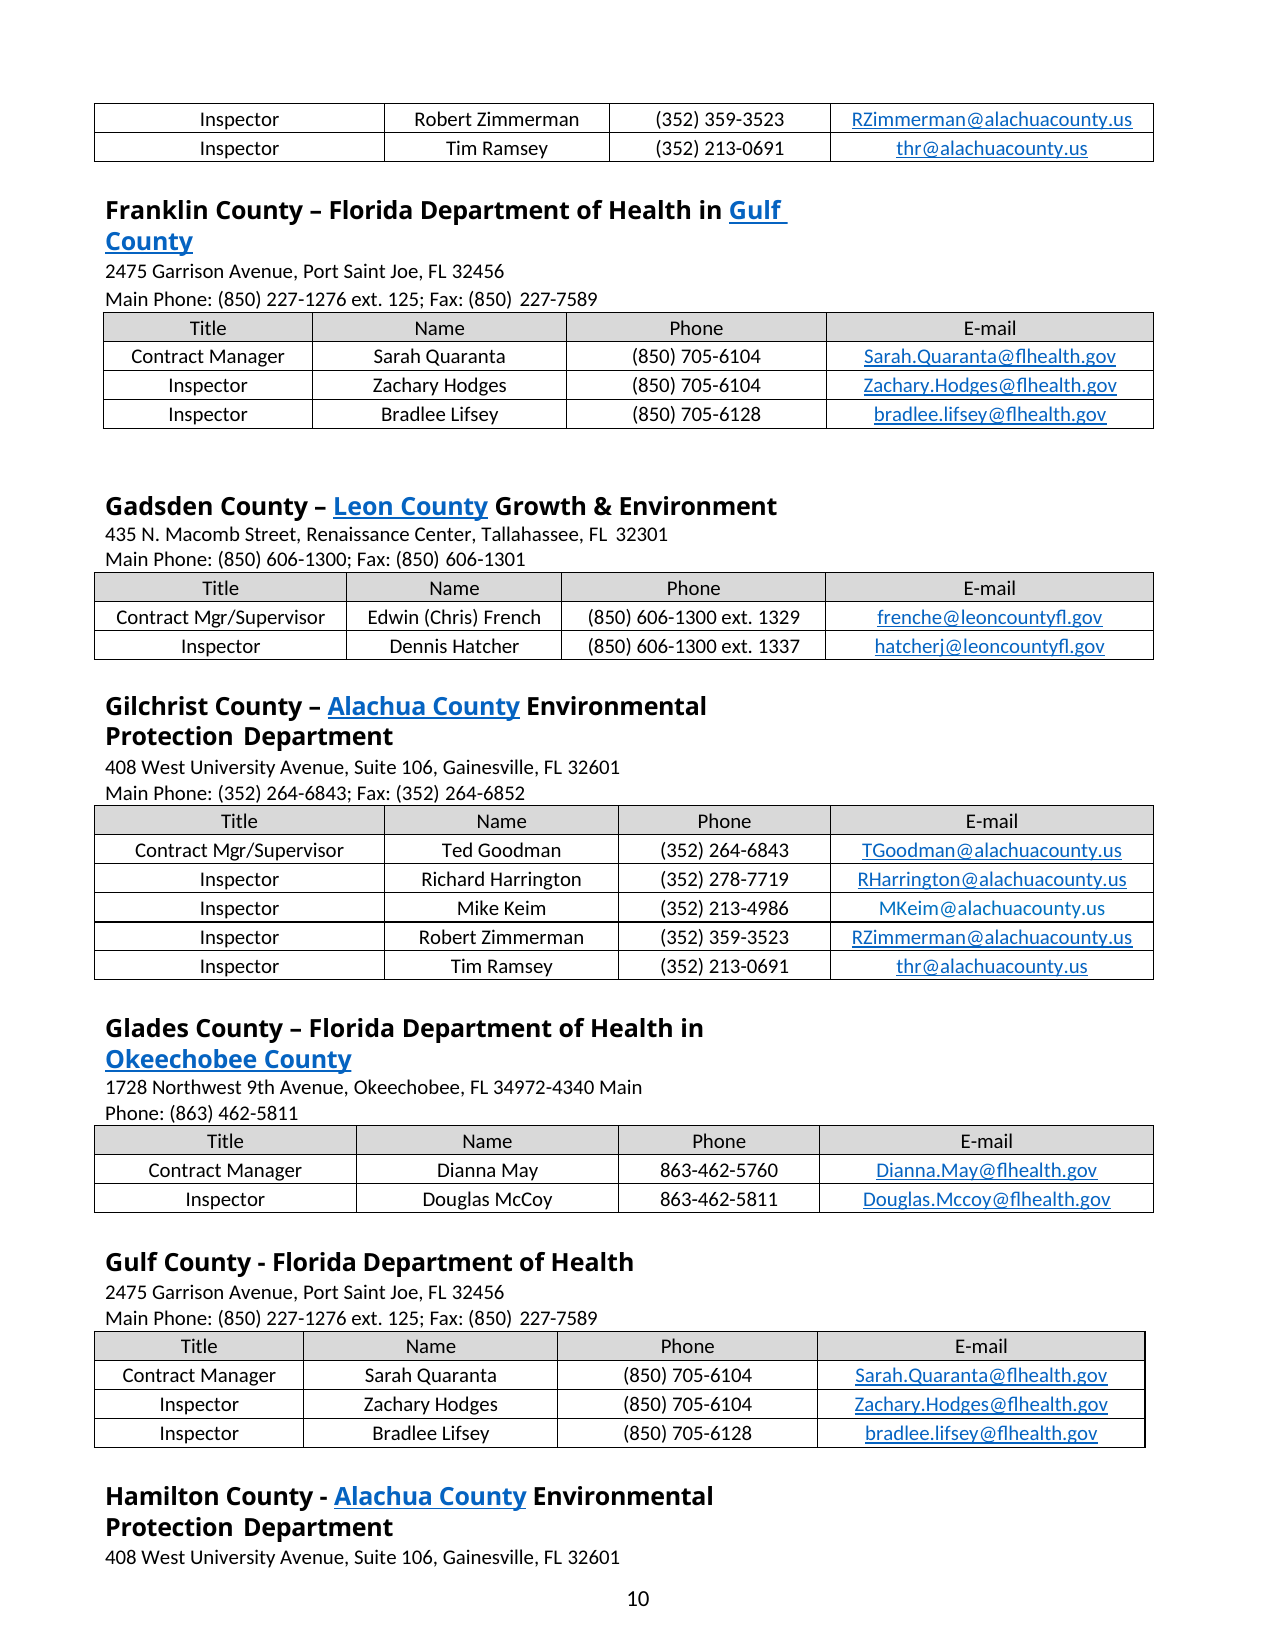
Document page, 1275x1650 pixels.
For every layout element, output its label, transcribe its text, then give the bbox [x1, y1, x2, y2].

table_cell bradlee.lifsey@flhealth.gov [818, 1419, 1144, 1447]
table_cell Zachary.Hodges@flhealth.gov [818, 1390, 1144, 1418]
table_cell (850) 705-6104 [567, 371, 826, 399]
text 408 West University Avenue, Suite 106, Gainesville, FL 32601 [105, 752, 1181, 780]
table_cell Dianna.May@flhealth.gov [820, 1155, 1153, 1183]
table_header E-mail [826, 573, 1153, 601]
table_cell Mike Keim [385, 893, 618, 921]
table_header Phone [567, 313, 826, 341]
table_cell (352) 213-4986 [619, 893, 830, 921]
text Main Phone: (850) 227-1276 ext. 125; Fax: (850) 227-7589 [105, 1305, 827, 1331]
table_cell (850) 705-6104 [558, 1390, 817, 1418]
table_cell Inspector [95, 893, 384, 921]
table_cell Sarah.Quaranta@flhealth.gov [827, 342, 1153, 370]
table_cell (850) 705-6104 [567, 342, 826, 370]
table_cell (352) 359-3523 [610, 104, 830, 132]
table_cell Robert Zimmerman [385, 104, 609, 132]
table_header Title [95, 806, 384, 834]
table_cell (850) 606-1300 ext. 1329 [562, 602, 825, 630]
table_cell (352) 213-0691 [619, 951, 830, 979]
table_cell Tim Ramsey [385, 951, 618, 979]
table_cell Inspector [104, 371, 312, 399]
subtitle Gulf County - Florida Department of Health [105, 1247, 827, 1278]
table_header Phone [558, 1332, 817, 1360]
table_cell Zachary.Hodges@flhealth.gov [827, 371, 1153, 399]
table_cell Contract Manager [95, 1155, 356, 1183]
table_header Name [357, 1126, 618, 1154]
table_cell Contract Manager [104, 342, 312, 370]
table_cell RZimmerman@alachuacounty.us [831, 104, 1153, 132]
table_header Name [304, 1332, 557, 1360]
table_cell Dennis Hatcher [347, 631, 561, 659]
table_cell Inspector [95, 923, 384, 950]
table_cell Inspector [95, 631, 346, 659]
table_cell MKeim@alachuacounty.us [831, 893, 1153, 921]
table_cell Inspector [104, 400, 312, 428]
table_cell Inspector [95, 1419, 303, 1447]
text Main Phone: (850) 606-1300; Fax: (850) 606-1301 [105, 547, 758, 572]
table_cell thr@alachuacounty.us [831, 133, 1153, 161]
table_cell Inspector [95, 133, 384, 161]
table_cell Zachary Hodges [304, 1390, 557, 1418]
table_cell Douglas McCoy [357, 1184, 618, 1212]
subtitle Glades County – Florida Department of Health in Okeechobee County [105, 1014, 827, 1074]
table_cell Bradlee Lifsey [304, 1419, 557, 1447]
table_header Title [104, 313, 312, 341]
table_cell bradlee.lifsey@flhealth.gov [827, 400, 1153, 428]
table_cell (352) 213-0691 [610, 133, 830, 161]
table_cell Contract Manager [95, 1361, 303, 1389]
table_header E-mail [831, 806, 1153, 834]
table_header Name [347, 573, 561, 601]
table_cell Zachary Hodges [313, 371, 566, 399]
table_cell Sarah Quaranta [313, 342, 566, 370]
text 435 N. Macomb Street, Renaissance Center, Tallahassee, FL 32301 [105, 521, 758, 547]
table_header Title [95, 1332, 303, 1360]
table_cell Contract Mgr/Supervisor [95, 602, 346, 630]
text 2475 Garrison Avenue, Port Saint Joe, FL 32456 [105, 1278, 827, 1305]
table_cell (352) 359-3523 [619, 923, 830, 950]
table_cell RZimmerman@alachuacounty.us [831, 923, 1153, 950]
table_cell Sarah Quaranta [304, 1361, 557, 1389]
text Main Phone: (850) 227-1276 ext. 125; Fax: (850) 227-7589 [105, 284, 827, 312]
table_header Name [313, 313, 566, 341]
table_cell Ted Goodman [385, 835, 618, 863]
table_header E-mail [820, 1126, 1153, 1154]
subtitle Gilchrist County – Alachua County Environmental Protection Department [105, 691, 827, 752]
table_cell Robert Zimmerman [385, 923, 618, 950]
table_cell thr@alachuacounty.us [831, 951, 1153, 979]
table_cell (352) 264-6843 [619, 835, 830, 863]
table_cell Inspector [95, 1390, 303, 1418]
subtitle Hamilton County - Alachua County Environmental Protection Department [105, 1481, 827, 1542]
table_header Phone [562, 573, 825, 601]
table_cell Dianna May [357, 1155, 618, 1183]
table_cell (352) 278-7719 [619, 864, 830, 892]
text 2475 Garrison Avenue, Port Saint Joe, FL 32456 [105, 256, 827, 284]
table_header Phone [619, 1126, 819, 1154]
table_cell frenche@leoncountyfl.gov [826, 602, 1153, 630]
table_cell TGoodman@alachuacounty.us [831, 835, 1153, 863]
table_cell Tim Ramsey [385, 133, 609, 161]
table_cell Sarah.Quaranta@flhealth.gov [818, 1361, 1144, 1389]
table_cell hatcherj@leoncountyfl.gov [826, 631, 1153, 659]
table_cell (850) 705-6128 [558, 1419, 817, 1447]
table_cell Bradlee Lifsey [313, 400, 566, 428]
table_cell 863-462-5760 [619, 1155, 819, 1183]
table_header Name [385, 806, 618, 834]
table_cell 863-462-5811 [619, 1184, 819, 1212]
table_header E-mail [827, 313, 1153, 341]
text Main Phone: (352) 264-6843; Fax: (352) 264-6852 [105, 780, 1181, 805]
table_cell Richard Harrington [385, 864, 618, 892]
table_header E-mail [818, 1332, 1144, 1360]
table_header Title [95, 1126, 356, 1154]
table_header Phone [619, 806, 830, 834]
text 1728 Northwest 9th Avenue, Okeechobee, FL 34972-4340 Main Phone: (863) 462-5811 [105, 1074, 655, 1125]
subtitle Gadsden County – Leon County Growth & Environment [105, 491, 827, 521]
table_cell Inspector [95, 104, 384, 132]
subtitle Franklin County – Florida Department of Health in Gulf County [105, 195, 827, 256]
table_cell (850) 705-6128 [567, 400, 826, 428]
table_cell Inspector [95, 1184, 356, 1212]
table_cell RHarrington@alachuacounty.us [831, 864, 1153, 892]
table_cell (850) 705-6104 [558, 1361, 817, 1389]
table_cell (850) 606-1300 ext. 1337 [562, 631, 825, 659]
table_header Title [95, 573, 346, 601]
table_cell Edwin (Chris) French [347, 602, 561, 630]
text 408 West University Avenue, Suite 106, Gainesville, FL 32601 [105, 1542, 1181, 1570]
table_cell Contract Mgr/Supervisor [95, 835, 384, 863]
table_cell Inspector [95, 864, 384, 892]
table_cell Inspector [95, 951, 384, 979]
table_cell Douglas.Mccoy@flhealth.gov [820, 1184, 1153, 1212]
